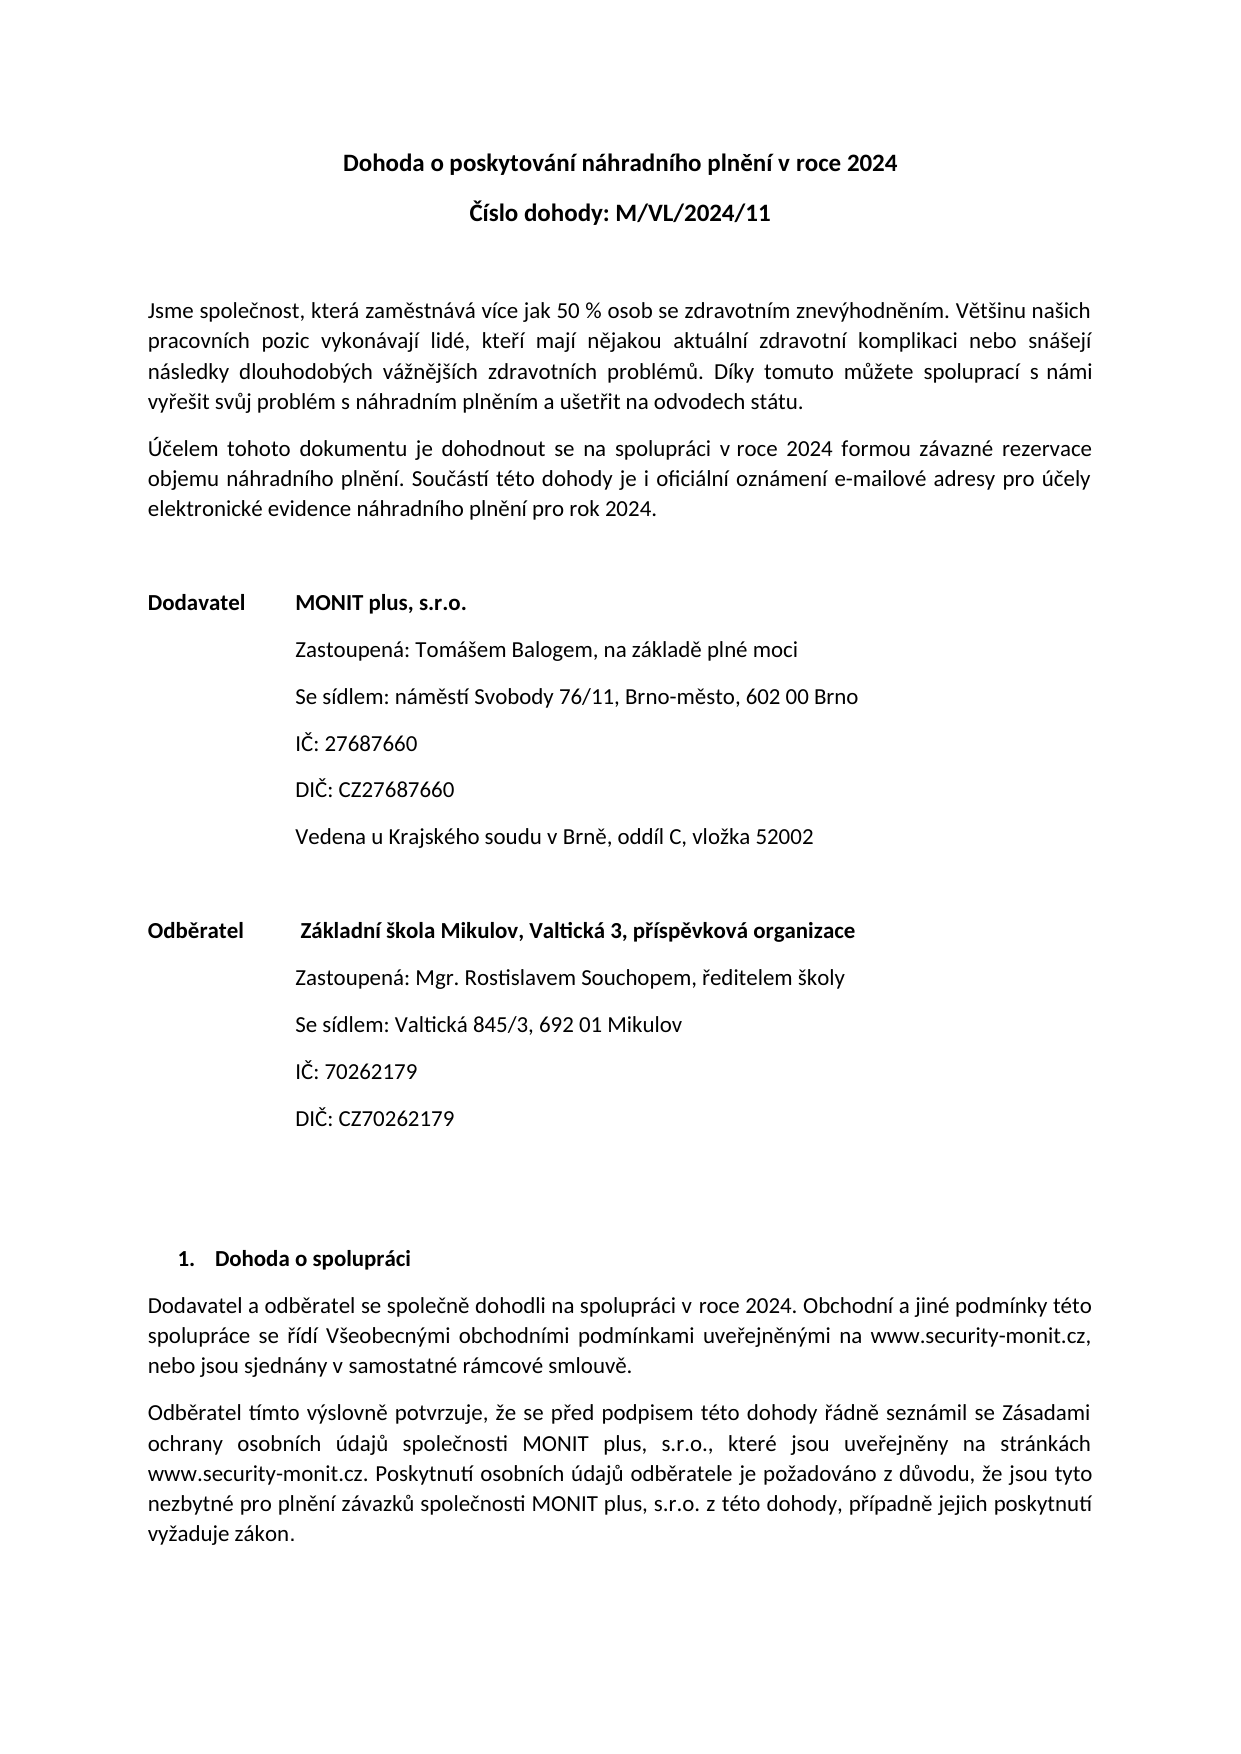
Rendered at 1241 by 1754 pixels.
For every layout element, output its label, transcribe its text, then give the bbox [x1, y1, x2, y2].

text Vedena u Krajského soudu v Brně, oddíl C, vložka 52002 [221, 822, 1093, 850]
text IČ: 70262179 [221, 1057, 1093, 1085]
text Účelem tohoto dokumentu je dohodnout se na spolupráci v roce 2024 formou závazné rezervace objemu náhradního plnění. Součástí této dohody je i oficiální oznámení e-mailové adresy pro účely elektronické evidence náhradního plnění pro rok 2024. [148, 434, 1093, 522]
text Zastoupená: Tomášem Balogem, na základě plné moci [221, 635, 1093, 663]
text Odběratel tímto výslovně potvrzuje, že se před podpisem této dohody řádně seznámil se Zásadami ochrany osobních údajů společnosti MONIT plus, s.r.o., které jsou uveřejněny na stránkách www.security-monit.cz. Poskytnutí osobních údajů odběratele je požadováno z důvodu, že jsou tyto nezbytné pro plnění závazků společnosti MONIT plus, s.r.o. z této dohody, případně jejich poskytnutí vyžaduje zákon. [148, 1398, 1093, 1547]
text DIČ: CZ27687660 [221, 776, 1093, 803]
text Jsme společnost, která zaměstnává více jak 50 % osob se zdravotním znevýhodněním. Většinu našich pracovních pozic vykonávají lidé, kteří mají nějakou aktuální zdravotní komplikaci nebo snášejí následky dlouhodobých vážnějších zdravotních problémů. Díky tomuto můžete spoluprací s námi vyřešit svůj problém s náhradním plněním a ušetřit na odvodech státu. [148, 296, 1093, 415]
text Dodavatel MONIT plus, s.r.o. [148, 588, 1093, 616]
text Se sídlem: Valtická 845/3, 692 01 Mikulov [221, 1010, 1093, 1038]
text Odběratel Základní škola Mikulov, Valtická 3, příspěvková organizace [148, 916, 1093, 944]
text Dohoda o poskytování náhradního plnění v roce 2024 [148, 148, 1093, 178]
text Číslo dohody: M/VL/2024/11 [148, 197, 1093, 228]
text DIČ: CZ70262179 [221, 1104, 1093, 1132]
text Dodavatel a odběratel se společně dohodli na spolupráci v roce 2024. Obchodní a jiné podmínky této spolupráce se řídí Všeobecnými obchodními podmínkami uveřejněnými na www.security-monit.cz, nebo jsou sjednány v samostatné rámcové smlouvě. [148, 1291, 1093, 1379]
list Dohoda o spolupráci [177, 1244, 1093, 1272]
text IČ: 27687660 [221, 729, 1093, 757]
text Zastoupená: Mgr. Rostislavem Souchopem, ředitelem školy [221, 963, 1093, 991]
text Se sídlem: náměstí Svobody 76/11, Brno-město, 602 00 Brno [221, 682, 1093, 710]
